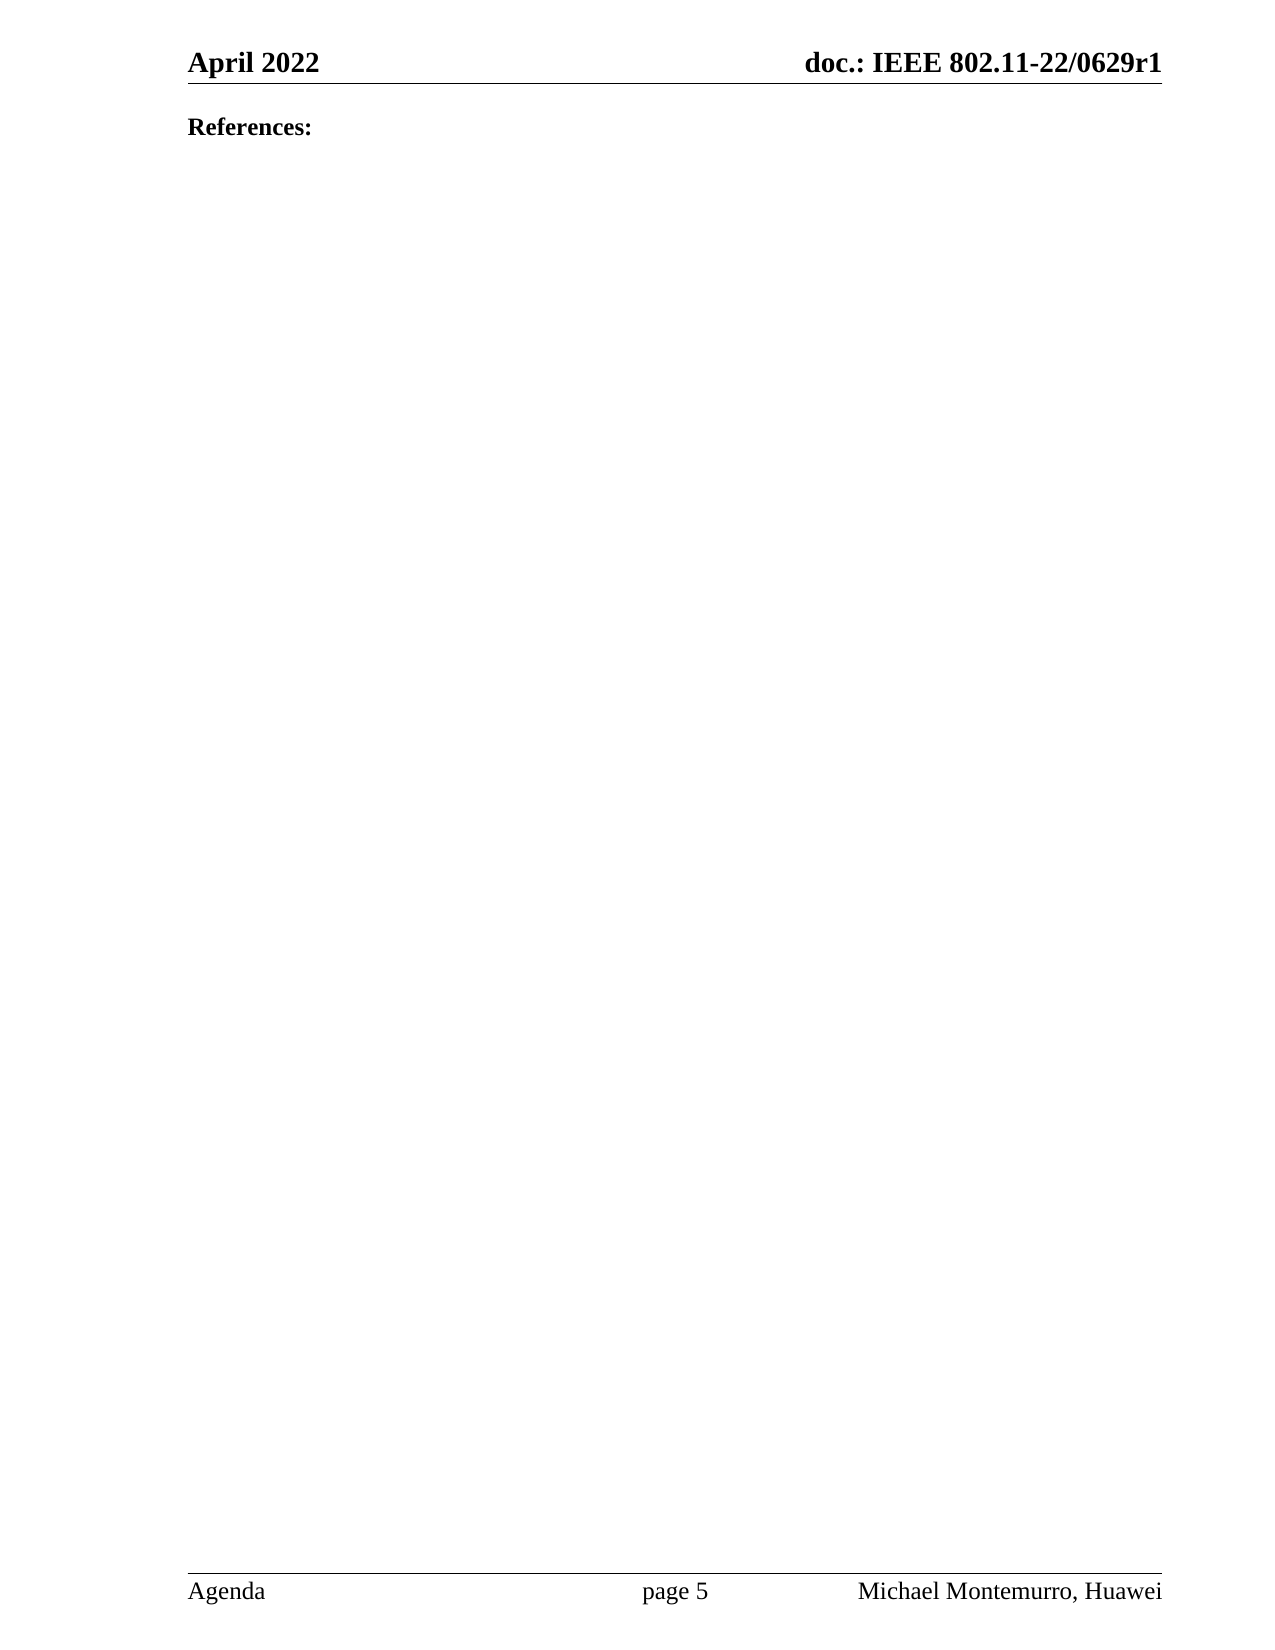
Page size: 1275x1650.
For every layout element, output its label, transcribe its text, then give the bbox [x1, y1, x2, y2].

text References: [187, 112, 1162, 141]
